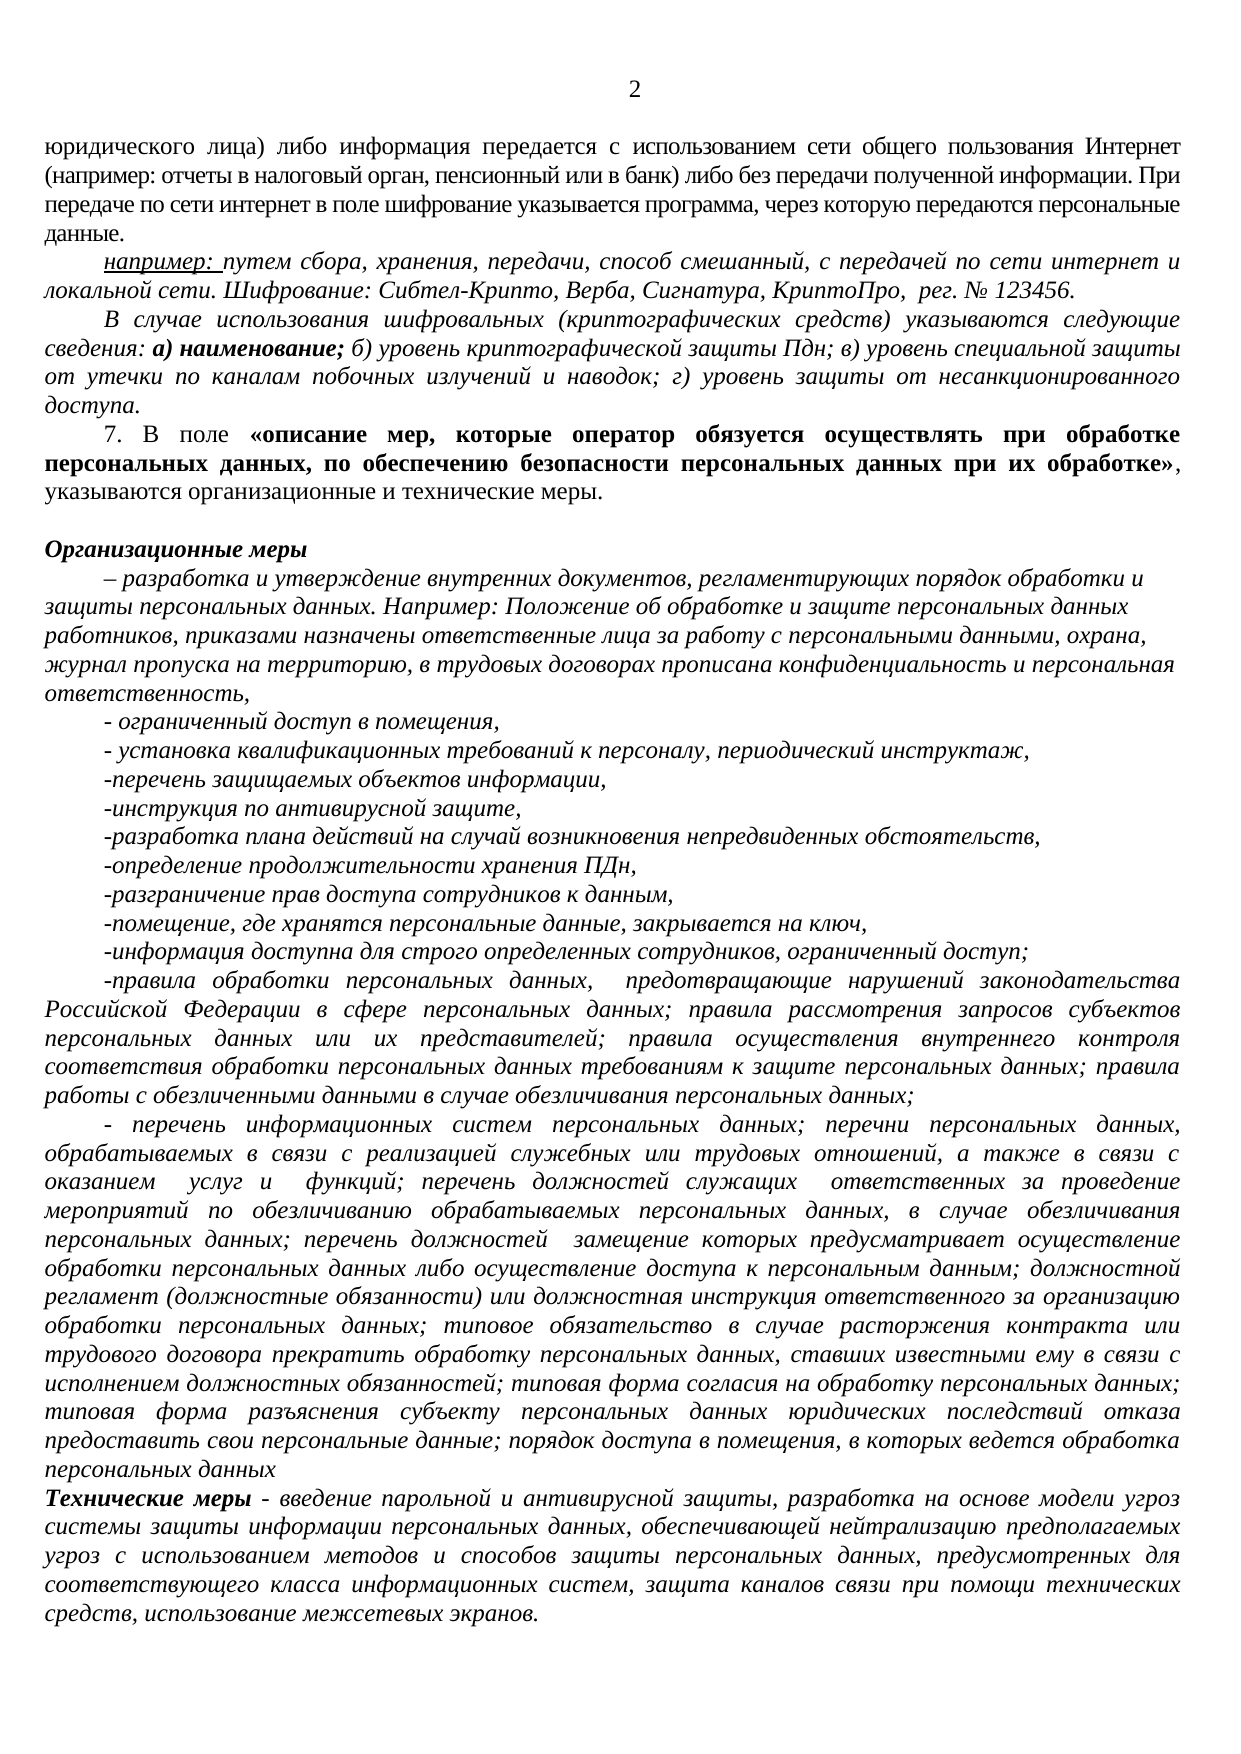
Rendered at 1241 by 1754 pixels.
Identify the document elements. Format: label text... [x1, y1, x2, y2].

text - перечень информационных систем персональных данных; перечни персональных данных, обрабатываемых в связи с реализацией служебных или трудовых отношений, а также в связи с оказанием услуг и функций; перечень должностей служащих ответственных за проведение мероприятий по обезличиванию обрабатываемых персональных данных, в случае обезличивания персональных данных; перечень должностей замещение которых предусматривает осуществление обработки персональных данных либо осуществление доступа к персональным данным; должностной регламент (должностные обязанности) или должностная инструкция ответственного за организацию обработки персональных данных; типовое обязательство в случае расторжения контракта или трудового договора прекратить обработку персональных данных, ставших известными ему в связи с исполнением должностных обязанностей; типовая форма согласия на обработку персональных данных; типовая форма разъяснения субъекту персональных данных юридических последствий отказа предоставить свои персональные данные; порядок доступа в помещения, в которых ведется обработка персональных данных [44, 1109, 1181, 1483]
text -правила обработки персональных данных, предотвращающие нарушений законодательства Российской Федерации в сфере персональных данных; правила рассмотрения запросов субъектов персональных данных или их представителей; правила осуществления внутреннего контроля соответствия обработки персональных данных требованиям к защите персональных данных; правила работы с обезличенными данными в случае обезличивания персональных данных; [44, 965, 1181, 1109]
text Организационные меры [44, 534, 1181, 563]
text -помещение, где хранятся персональные данные, закрывается на ключ, [44, 908, 1181, 936]
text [44, 131, 1181, 246]
text – разработка и утверждение внутренних документов, регламентирующих порядок обработки и защиты персональных данных. Например: Положение об обработке и защите персональных данных работников, приказами назначены ответственные лица за работу с персональными данными, охрана, журнал пропуска на территорию, в трудовых договорах прописана конфиденциальность и персональная ответственность, [44, 563, 1181, 706]
text 7. В поле «описание мер, которые оператор обязуется осуществлять при обработке персональных данных, по обеспечению безопасности персональных данных при их обработке», указываются организационные и технические меры. [44, 419, 1181, 505]
text -разработка плана действий на случай возникновения непредвиденных обстоятельств, [44, 821, 1181, 850]
text -информация доступна для строго определенных сотрудников, ограниченный доступ; [44, 936, 1181, 965]
text например: путем сбора, хранения, передачи, способ смешанный, с передачей по сети интернет и локальной сети. Шифрование: Сибтел-Крипто, Верба, Сигнатура, КриптоПро, рег. № 123456. [44, 246, 1181, 304]
text - установка квалификационных требований к персоналу, периодический инструктаж, [44, 735, 1181, 764]
text Технические меры - введение парольной и антивирусной защиты, разработка на основе модели угроз системы защиты информации персональных данных, обеспечивающей нейтрализацию предполагаемых угроз с использованием методов и способов защиты персональных данных, предусмотренных для соответствующего класса информационных систем, защита каналов связи при помощи технических средств, использование межсетевых экранов. [44, 1483, 1181, 1626]
text -определение продолжительности хранения ПДн, [44, 850, 1181, 879]
text - ограниченный доступ в помещения, [44, 706, 1181, 735]
text -инструкция по антивирусной защите, [44, 793, 1181, 821]
text -разграничение прав доступа сотрудников к данным, [44, 879, 1181, 908]
text В случае использования шифровальных (криптографических средств) указываются следующие сведения: а) наименование; б) уровень криптографической защиты Пдн; в) уровень специальной защиты от утечки по каналам побочных излучений и наводок; г) уровень защиты от несанкционированного доступа. [44, 304, 1181, 419]
text -перечень защищаемых объектов информации, [44, 764, 1181, 793]
